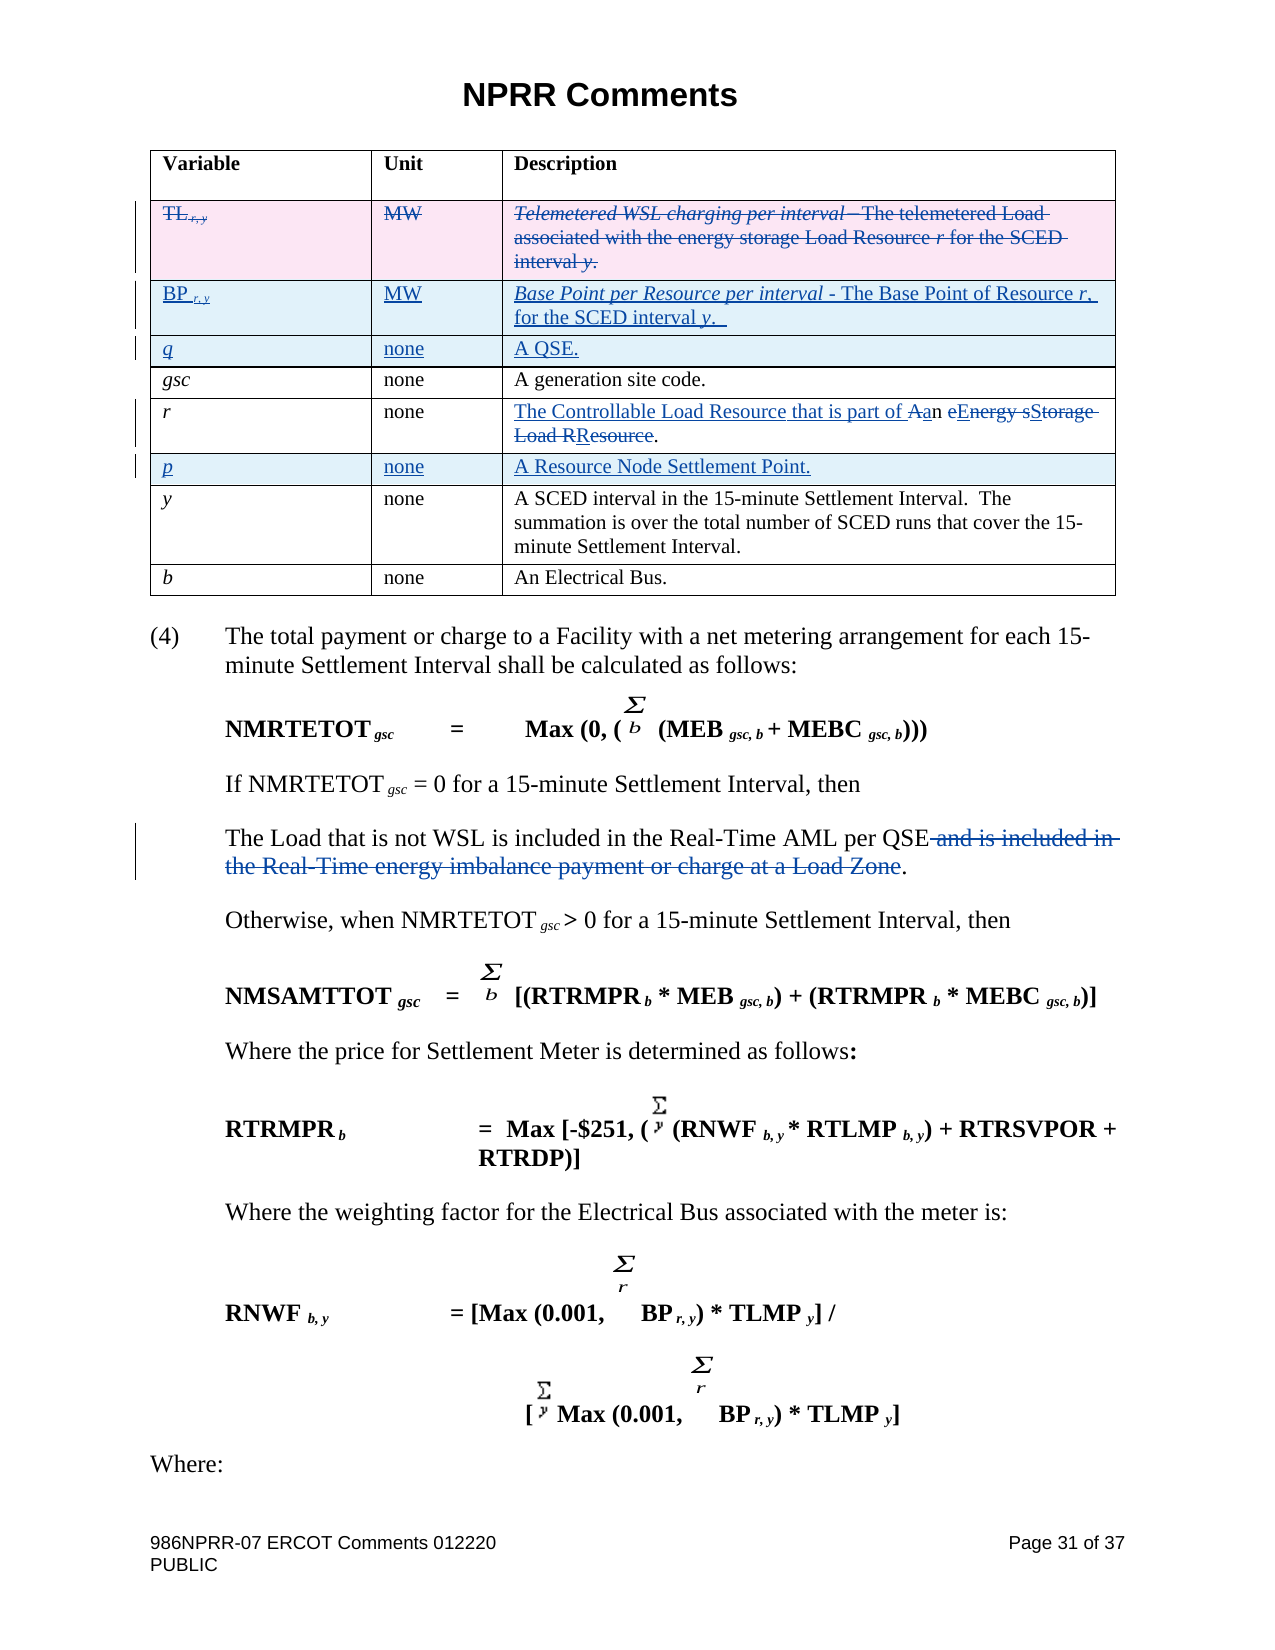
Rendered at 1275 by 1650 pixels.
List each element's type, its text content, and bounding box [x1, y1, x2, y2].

table_header Variable [151, 151, 371, 200]
table_cell n . [503, 399, 1115, 453]
table_cell none [372, 486, 502, 564]
table_cell b [151, 565, 371, 595]
text Where the price for Settlement Meter is determined as follows: [225, 1036, 1125, 1064]
table_cell none [372, 368, 502, 398]
text RTRMPR b = Max [-$251, ((RNWF b, y * RTLMP b, y) + RTRSVPOR + RTRDP)] [225, 1089, 1125, 1172]
table_cell A SCED interval in the 15-minute Settlement Interval. The summation is over the total number of SCED runs that cover the 15-minute Settlement Interval. [503, 486, 1115, 564]
text Otherwise, when NMRTETOT gsc > 0 for a 15-minute Settlement Interval, then [225, 905, 1125, 934]
text [Max (0.001, BP r, y) * TLMP y] [431, 1352, 1125, 1428]
picture [533, 1374, 557, 1423]
text The Load that is not WSL is included in the Real-Time AML per QSE. [225, 823, 1125, 880]
text RNWF b, y = [Max (0.001, BP r, y) * TLMP y] / [225, 1251, 1125, 1327]
table_cell r [151, 399, 371, 453]
text Where the weighting factor for the Electrical Bus associated with the meter is: [150, 1197, 1125, 1226]
table_header Unit [372, 151, 502, 200]
table_cell none [372, 399, 502, 453]
table_cell gsc [151, 368, 371, 398]
text (4) The total payment or charge to a Facility with a net metering arrangement for each 15-minute Settlement Interval shall be calculated as follows: [150, 621, 1125, 679]
text If NMRTETOT gsc = 0 for a 15-minute Settlement Interval, then [225, 769, 1125, 798]
picture [648, 1089, 673, 1138]
text Where: [150, 1453, 1125, 1478]
table_cell An Electrical Bus. [503, 565, 1115, 595]
table_header Description [503, 151, 1115, 200]
table_cell y [151, 486, 371, 564]
text NMSAMTTOT gsc = [(RTRMPR b * MEB gsc, b) + (RTRMPR b * MEBC gsc, b)] [225, 959, 1125, 1011]
table_cell none [372, 565, 502, 595]
table_cell A generation site code. [503, 368, 1115, 398]
text NMRTETOT gsc = Max (0, ( (MEB gsc, b + MEBC gsc, b))) [225, 691, 1125, 744]
